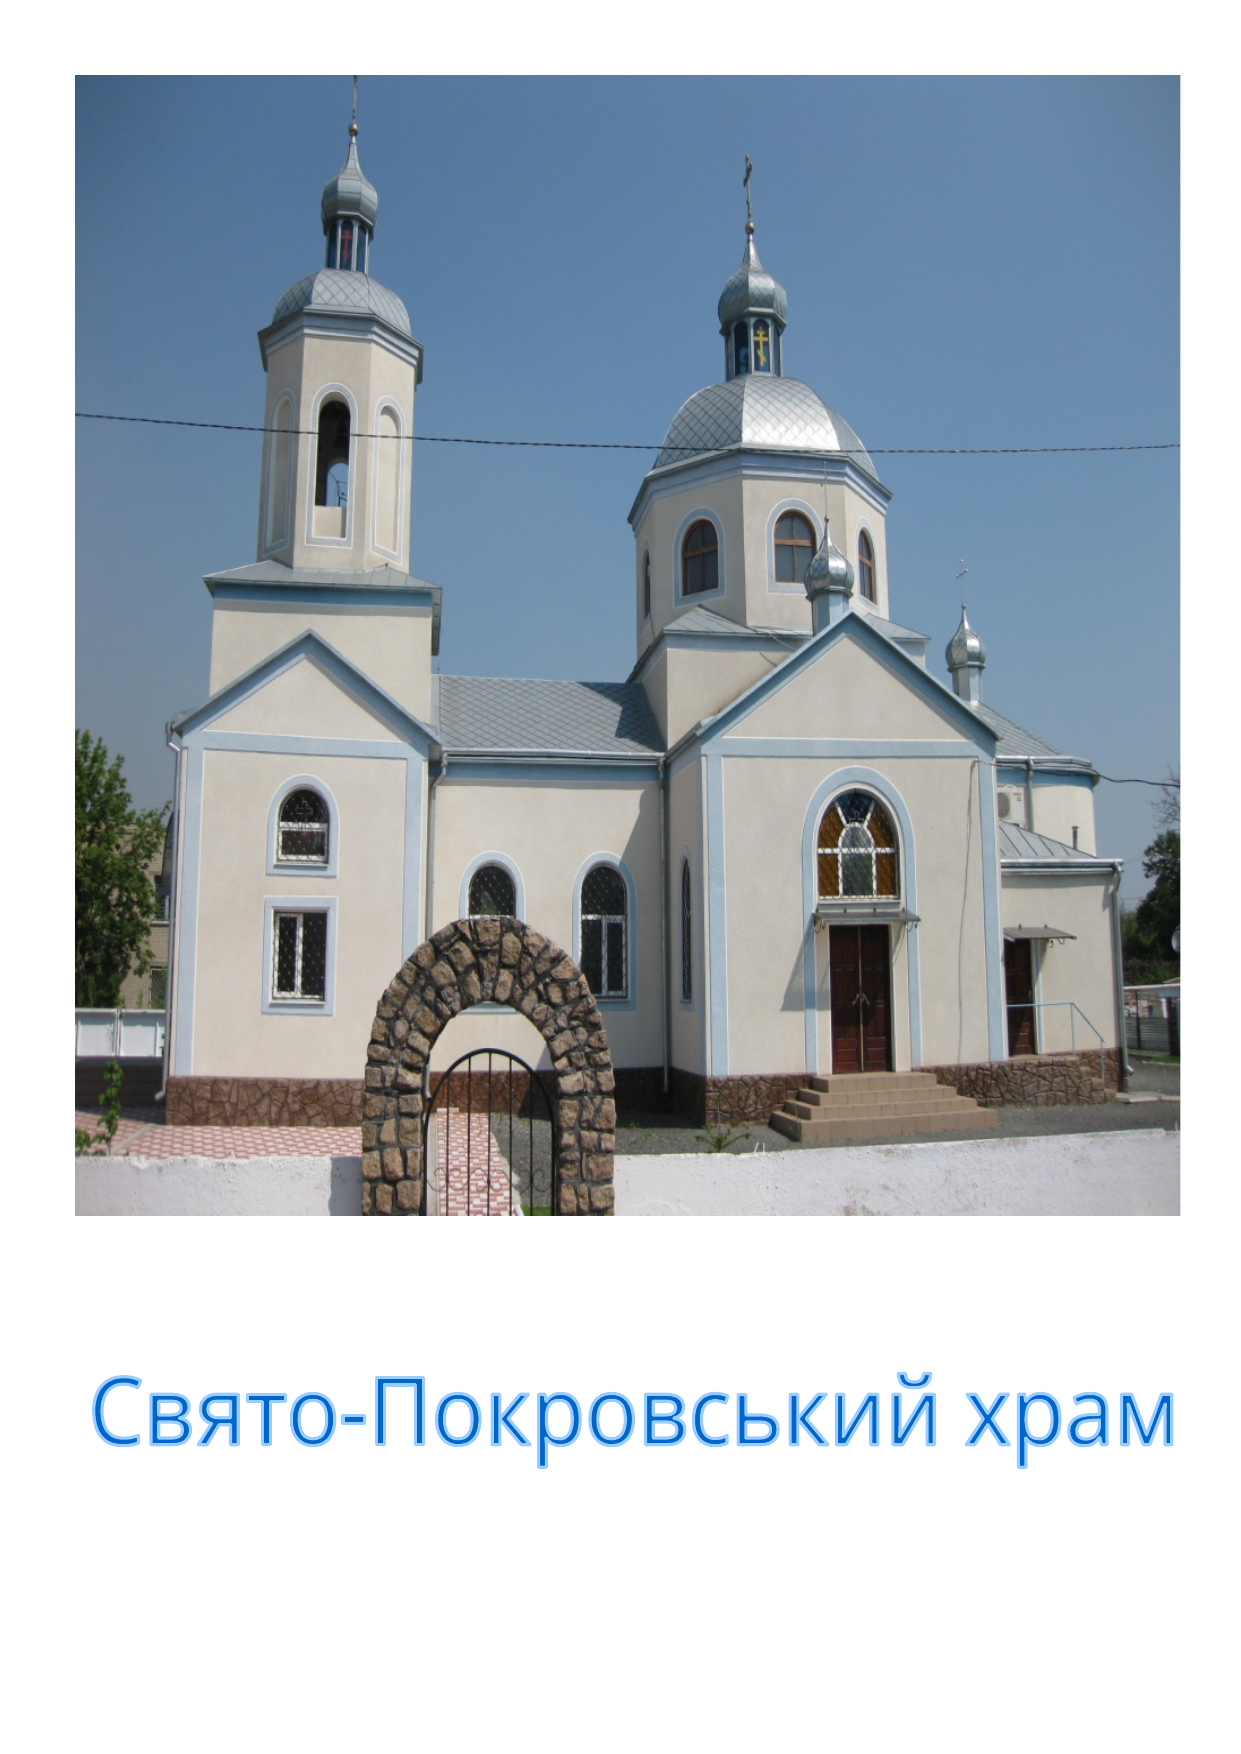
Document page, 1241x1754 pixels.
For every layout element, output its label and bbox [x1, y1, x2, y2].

picture [75, 75, 1181, 1216]
